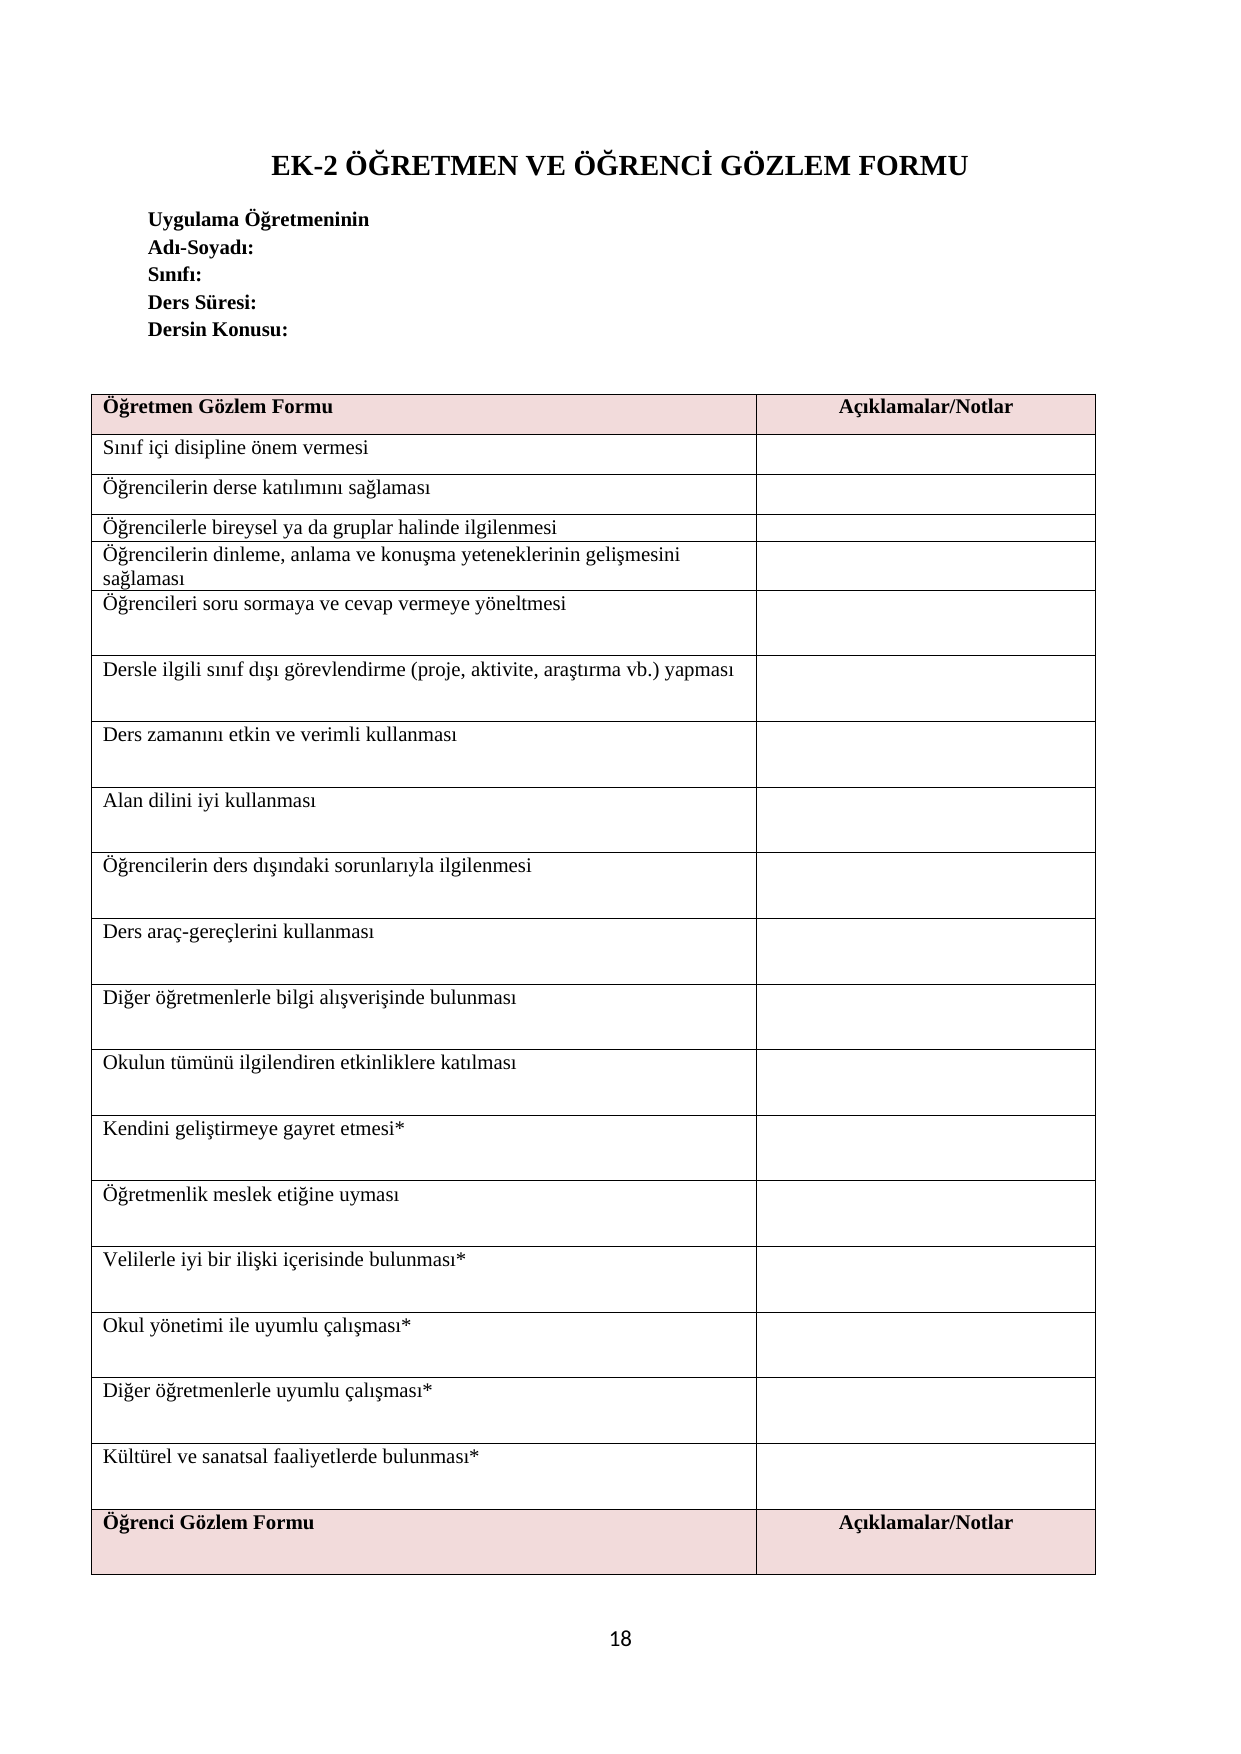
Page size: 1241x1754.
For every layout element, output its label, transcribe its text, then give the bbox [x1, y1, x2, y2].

table_cell [757, 985, 1095, 1049]
table_cell Ders zamanını etkin ve verimli kullanması [92, 722, 756, 787]
table_cell Öğrencilerin dinleme, anlama ve konuşma yeteneklerinin gelişmesini sağlaması [92, 542, 756, 590]
table_cell [757, 1313, 1095, 1377]
table_cell [757, 1378, 1095, 1443]
table_cell Okul yönetimi ile uyumlu çalışması* [92, 1313, 756, 1377]
table_cell Öğrencilerin ders dışındaki sorunlarıyla ilgilenmesi [92, 853, 756, 918]
text Adı-Soyadı: [148, 234, 1093, 259]
table_cell [757, 853, 1095, 918]
table_cell Kültürel ve sanatsal faaliyetlerde bulunması* [92, 1444, 756, 1508]
table_cell Okulun tümünü ilgilendiren etkinliklere katılması [92, 1050, 756, 1115]
table_cell [757, 1050, 1095, 1115]
table_cell Öğrenci Gözlem Formu [92, 1510, 756, 1574]
table_cell [757, 542, 1095, 590]
table_cell [757, 788, 1095, 852]
table_cell Diğer öğretmenlerle uyumlu çalışması* [92, 1378, 756, 1443]
table_cell [757, 1181, 1095, 1246]
table_cell [757, 919, 1095, 983]
text Ders Süresi: [148, 290, 1093, 314]
table_cell Açıklamalar/Notlar [757, 1510, 1095, 1574]
table_cell Öğretmenlik meslek etiğine uyması [92, 1181, 756, 1246]
table_cell Alan dilini iyi kullanması [92, 788, 756, 852]
table_cell Velilerle iyi bir ilişki içerisinde bulunması* [92, 1247, 756, 1312]
table_cell Öğrencilerle bireysel ya da gruplar halinde ilgilenmesi [92, 515, 756, 541]
text Uygulama Öğretmeninin [148, 207, 1093, 231]
table_cell [757, 1444, 1095, 1508]
table_header Açıklamalar/Notlar [757, 395, 1095, 434]
text Sınıfı: [148, 262, 1093, 286]
table_cell Kendini geliştirmeye gayret etmesi* [92, 1116, 756, 1180]
table_cell [757, 722, 1095, 787]
table_cell Öğrencileri soru sormaya ve cevap vermeye yöneltmesi [92, 591, 756, 655]
table_cell [757, 591, 1095, 655]
table_cell [757, 1116, 1095, 1180]
table_cell [757, 515, 1095, 541]
table_cell Sınıf içi disipline önem vermesi [92, 435, 756, 474]
table_cell [757, 435, 1095, 474]
table_cell [757, 1247, 1095, 1312]
table_cell [757, 475, 1095, 514]
text EK-2 ÖĞRETMEN VE ÖĞRENCİ GÖZLEM FORMU [148, 148, 1093, 181]
table_header Öğretmen Gözlem Formu [92, 395, 756, 434]
table_cell Diğer öğretmenlerle bilgi alışverişinde bulunması [92, 985, 756, 1049]
table_cell Ders araç-gereçlerini kullanması [92, 919, 756, 983]
table_cell [757, 656, 1095, 721]
table_cell Dersle ilgili sınıf dışı görevlendirme (proje, aktivite, araştırma vb.) yapması [92, 656, 756, 721]
table_cell Öğrencilerin derse katılımını sağlaması [92, 475, 756, 514]
text Dersin Konusu: [148, 317, 1093, 341]
